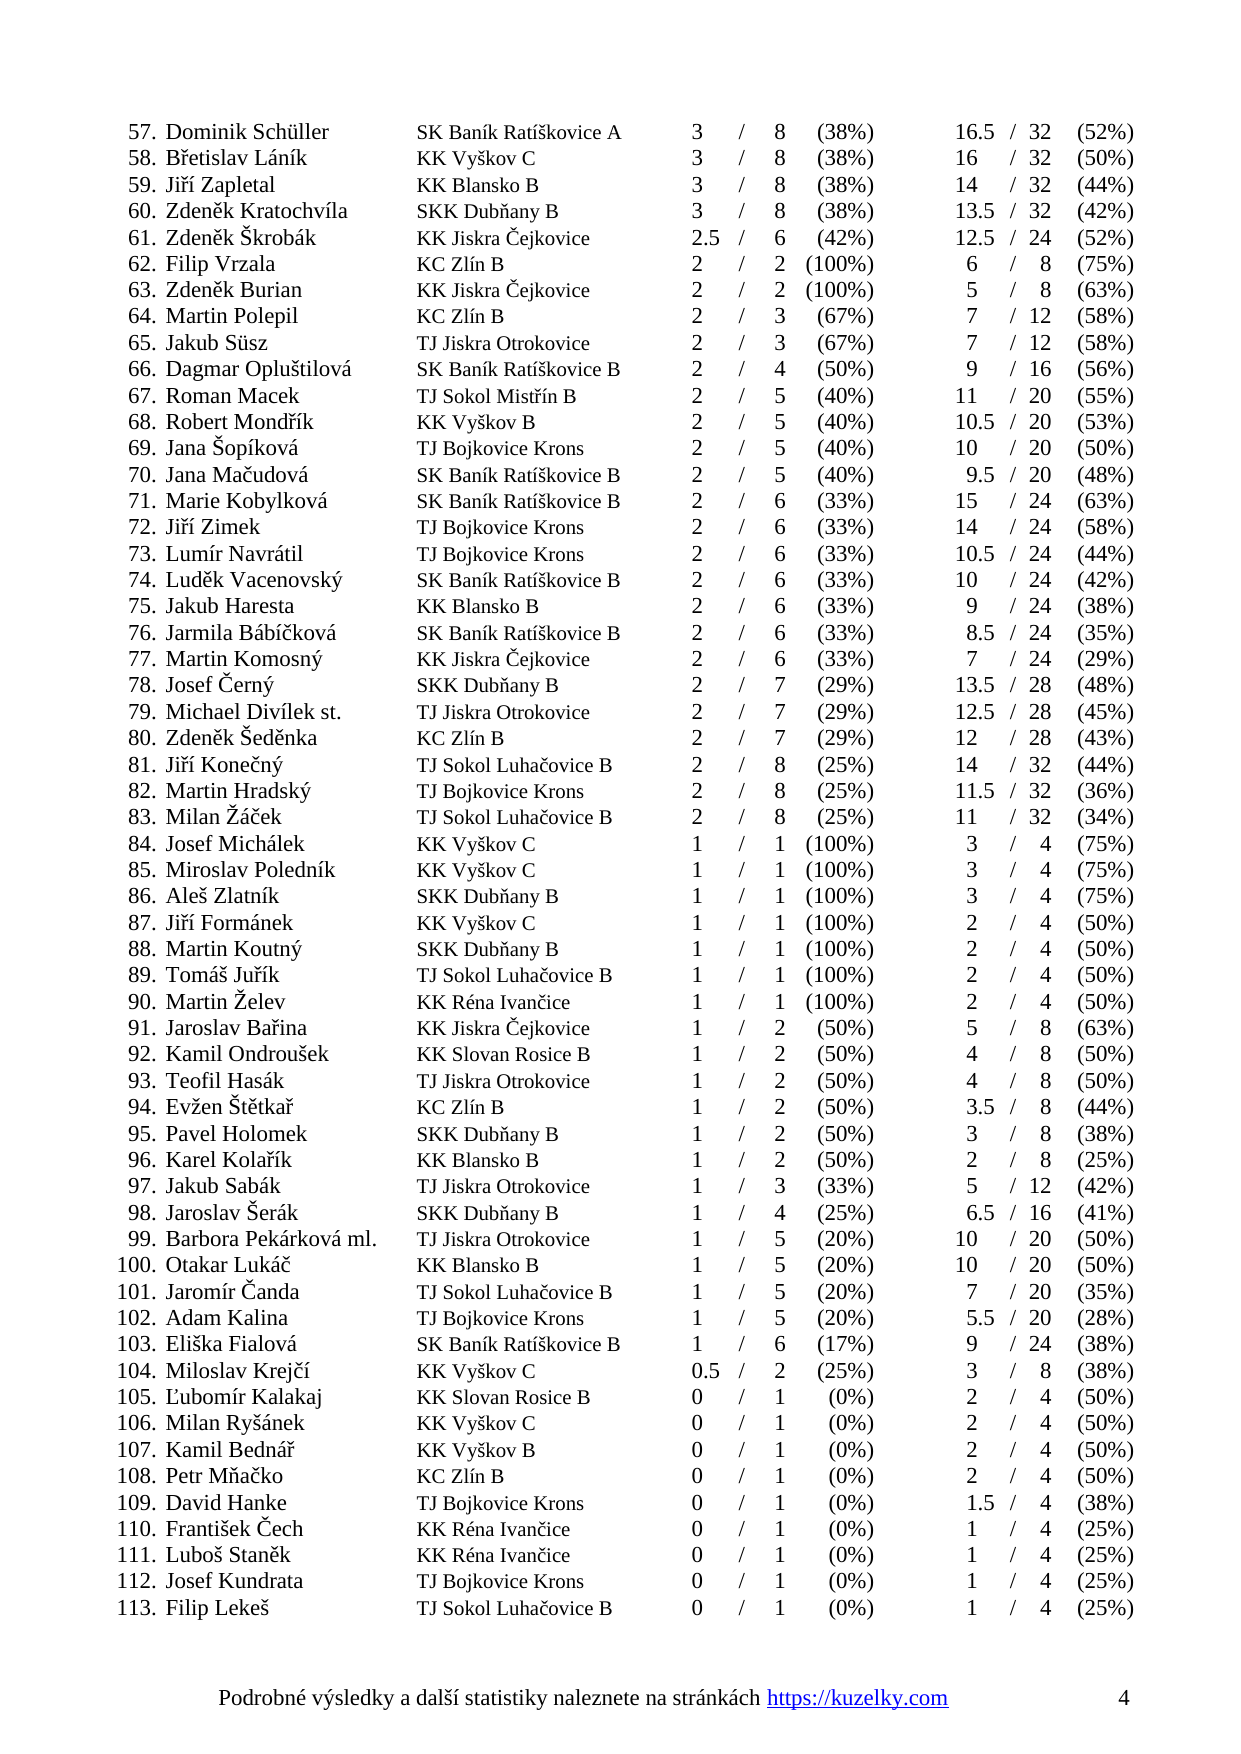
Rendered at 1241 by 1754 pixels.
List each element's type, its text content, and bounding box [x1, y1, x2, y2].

text 93. Teofil Hasák TJ Jiskra Otrokovice 1 / 2 (50%) 4 / 8 (50%) [106, 1067, 1134, 1093]
text 79. Michael Divílek st. TJ Jiskra Otrokovice 2 / 7 (29%) 12.5 / 28 (45%) [106, 698, 1134, 724]
text 97. Jakub Sabák TJ Jiskra Otrokovice 1 / 3 (33%) 5 / 12 (42%) [106, 1172, 1134, 1199]
text 58. Břetislav Láník KK Vyškov C 3 / 8 (38%) 16 / 32 (50%) [106, 144, 1134, 171]
text 85. Miroslav Poledník KK Vyškov C 1 / 1 (100%) 3 / 4 (75%) [106, 856, 1134, 882]
text 81. Jiří Konečný TJ Sokol Luhačovice B 2 / 8 (25%) 14 / 32 (44%) [106, 751, 1134, 777]
text 92. Kamil Ondroušek KK Slovan Rosice B 1 / 2 (50%) 4 / 8 (50%) [106, 1041, 1134, 1067]
text 96. Karel Kolařík KK Blansko B 1 / 2 (50%) 2 / 8 (25%) [106, 1146, 1134, 1172]
text 76. Jarmila Bábíčková SK Baník Ratíškovice B 2 / 6 (33%) 8.5 / 24 (35%) [106, 619, 1134, 645]
text 106. Milan Ryšánek KK Vyškov C 0 / 1 (0%) 2 / 4 (50%) [106, 1409, 1134, 1436]
text 108. Petr Mňačko KC Zlín B 0 / 1 (0%) 2 / 4 (50%) [106, 1462, 1134, 1488]
text 100. Otakar Lukáč KK Blansko B 1 / 5 (20%) 10 / 20 (50%) [106, 1251, 1134, 1278]
text 91. Jaroslav Bařina KK Jiskra Čejkovice 1 / 2 (50%) 5 / 8 (63%) [106, 1014, 1134, 1041]
text 83. Milan Žáček TJ Sokol Luhačovice B 2 / 8 (25%) 11 / 32 (34%) [106, 803, 1134, 830]
text 61. Zdeněk Škrobák KK Jiskra Čejkovice 2.5 / 6 (42%) 12.5 / 24 (52%) [106, 223, 1134, 250]
text 109. David Hanke TJ Bojkovice Krons 0 / 1 (0%) 1.5 / 4 (38%) [106, 1488, 1134, 1515]
text 88. Martin Koutný SKK Dubňany B 1 / 1 (100%) 2 / 4 (50%) [106, 935, 1134, 961]
text 113. Filip Lekeš TJ Sokol Luhačovice B 0 / 1 (0%) 1 / 4 (25%) [106, 1594, 1134, 1620]
text 95. Pavel Holomek SKK Dubňany B 1 / 2 (50%) 3 / 8 (38%) [106, 1119, 1134, 1146]
text 80. Zdeněk Šeděnka KC Zlín B 2 / 7 (29%) 12 / 28 (43%) [106, 724, 1134, 751]
text 71. Marie Kobylková SK Baník Ratíškovice B 2 / 6 (33%) 15 / 24 (63%) [106, 487, 1134, 513]
text 86. Aleš Zlatník SKK Dubňany B 1 / 1 (100%) 3 / 4 (75%) [106, 882, 1134, 909]
text 101. Jaromír Čanda TJ Sokol Luhačovice B 1 / 5 (20%) 7 / 20 (35%) [106, 1278, 1134, 1304]
text 98. Jaroslav Šerák SKK Dubňany B 1 / 4 (25%) 6.5 / 16 (41%) [106, 1199, 1134, 1225]
text 69. Jana Šopíková TJ Bojkovice Krons 2 / 5 (40%) 10 / 20 (50%) [106, 434, 1134, 461]
text 72. Jiří Zimek TJ Bojkovice Krons 2 / 6 (33%) 14 / 24 (58%) [106, 513, 1134, 540]
text 110. František Čech KK Réna Ivančice 0 / 1 (0%) 1 / 4 (25%) [106, 1515, 1134, 1541]
text 64. Martin Polepil KC Zlín B 2 / 3 (67%) 7 / 12 (58%) [106, 303, 1134, 329]
text 65. Jakub Süsz TJ Jiskra Otrokovice 2 / 3 (67%) 7 / 12 (58%) [106, 329, 1134, 355]
text 82. Martin Hradský TJ Bojkovice Krons 2 / 8 (25%) 11.5 / 32 (36%) [106, 777, 1134, 803]
text 99. Barbora Pekárková ml. TJ Jiskra Otrokovice 1 / 5 (20%) 10 / 20 (50%) [106, 1225, 1134, 1251]
text 102. Adam Kalina TJ Bojkovice Krons 1 / 5 (20%) 5.5 / 20 (28%) [106, 1304, 1134, 1330]
text 77. Martin Komosný KK Jiskra Čejkovice 2 / 6 (33%) 7 / 24 (29%) [106, 645, 1134, 672]
text 103. Eliška Fialová SK Baník Ratíškovice B 1 / 6 (17%) 9 / 24 (38%) [106, 1330, 1134, 1357]
text 107. Kamil Bednář KK Vyškov B 0 / 1 (0%) 2 / 4 (50%) [106, 1436, 1134, 1462]
text 104. Miloslav Krejčí KK Vyškov C 0.5 / 2 (25%) 3 / 8 (38%) [106, 1357, 1134, 1383]
text 75. Jakub Haresta KK Blansko B 2 / 6 (33%) 9 / 24 (38%) [106, 592, 1134, 619]
text 67. Roman Macek TJ Sokol Mistřín B 2 / 5 (40%) 11 / 20 (55%) [106, 382, 1134, 408]
text 87. Jiří Formánek KK Vyškov C 1 / 1 (100%) 2 / 4 (50%) [106, 909, 1134, 935]
text 84. Josef Michálek KK Vyškov C 1 / 1 (100%) 3 / 4 (75%) [106, 830, 1134, 856]
text 90. Martin Želev KK Réna Ivančice 1 / 1 (100%) 2 / 4 (50%) [106, 988, 1134, 1014]
text 68. Robert Mondřík KK Vyškov B 2 / 5 (40%) 10.5 / 20 (53%) [106, 408, 1134, 434]
text 63. Zdeněk Burian KK Jiskra Čejkovice 2 / 2 (100%) 5 / 8 (63%) [106, 276, 1134, 303]
text 111. Luboš Staněk KK Réna Ivančice 0 / 1 (0%) 1 / 4 (25%) [106, 1541, 1134, 1568]
text 66. Dagmar Opluštilová SK Baník Ratíškovice B 2 / 4 (50%) 9 / 16 (56%) [106, 355, 1134, 382]
text 73. Lumír Navrátil TJ Bojkovice Krons 2 / 6 (33%) 10.5 / 24 (44%) [106, 540, 1134, 566]
text 94. Evžen Štětkař KC Zlín B 1 / 2 (50%) 3.5 / 8 (44%) [106, 1093, 1134, 1119]
text 78. Josef Černý SKK Dubňany B 2 / 7 (29%) 13.5 / 28 (48%) [106, 672, 1134, 698]
text 105. Ľubomír Kalakaj KK Slovan Rosice B 0 / 1 (0%) 2 / 4 (50%) [106, 1383, 1134, 1409]
text 60. Zdeněk Kratochvíla SKK Dubňany B 3 / 8 (38%) 13.5 / 32 (42%) [106, 197, 1134, 223]
text 59. Jiří Zapletal KK Blansko B 3 / 8 (38%) 14 / 32 (44%) [106, 171, 1134, 197]
text 70. Jana Mačudová SK Baník Ratíškovice B 2 / 5 (40%) 9.5 / 20 (48%) [106, 461, 1134, 487]
text 112. Josef Kundrata TJ Bojkovice Krons 0 / 1 (0%) 1 / 4 (25%) [106, 1568, 1134, 1594]
text 62. Filip Vrzala KC Zlín B 2 / 2 (100%) 6 / 8 (75%) [106, 250, 1134, 276]
text 74. Luděk Vacenovský SK Baník Ratíškovice B 2 / 6 (33%) 10 / 24 (42%) [106, 566, 1134, 592]
text 89. Tomáš Juřík TJ Sokol Luhačovice B 1 / 1 (100%) 2 / 4 (50%) [106, 961, 1134, 988]
text 57. Dominik Schüller SK Baník Ratíškovice A 3 / 8 (38%) 16.5 / 32 (52%) [106, 118, 1134, 144]
